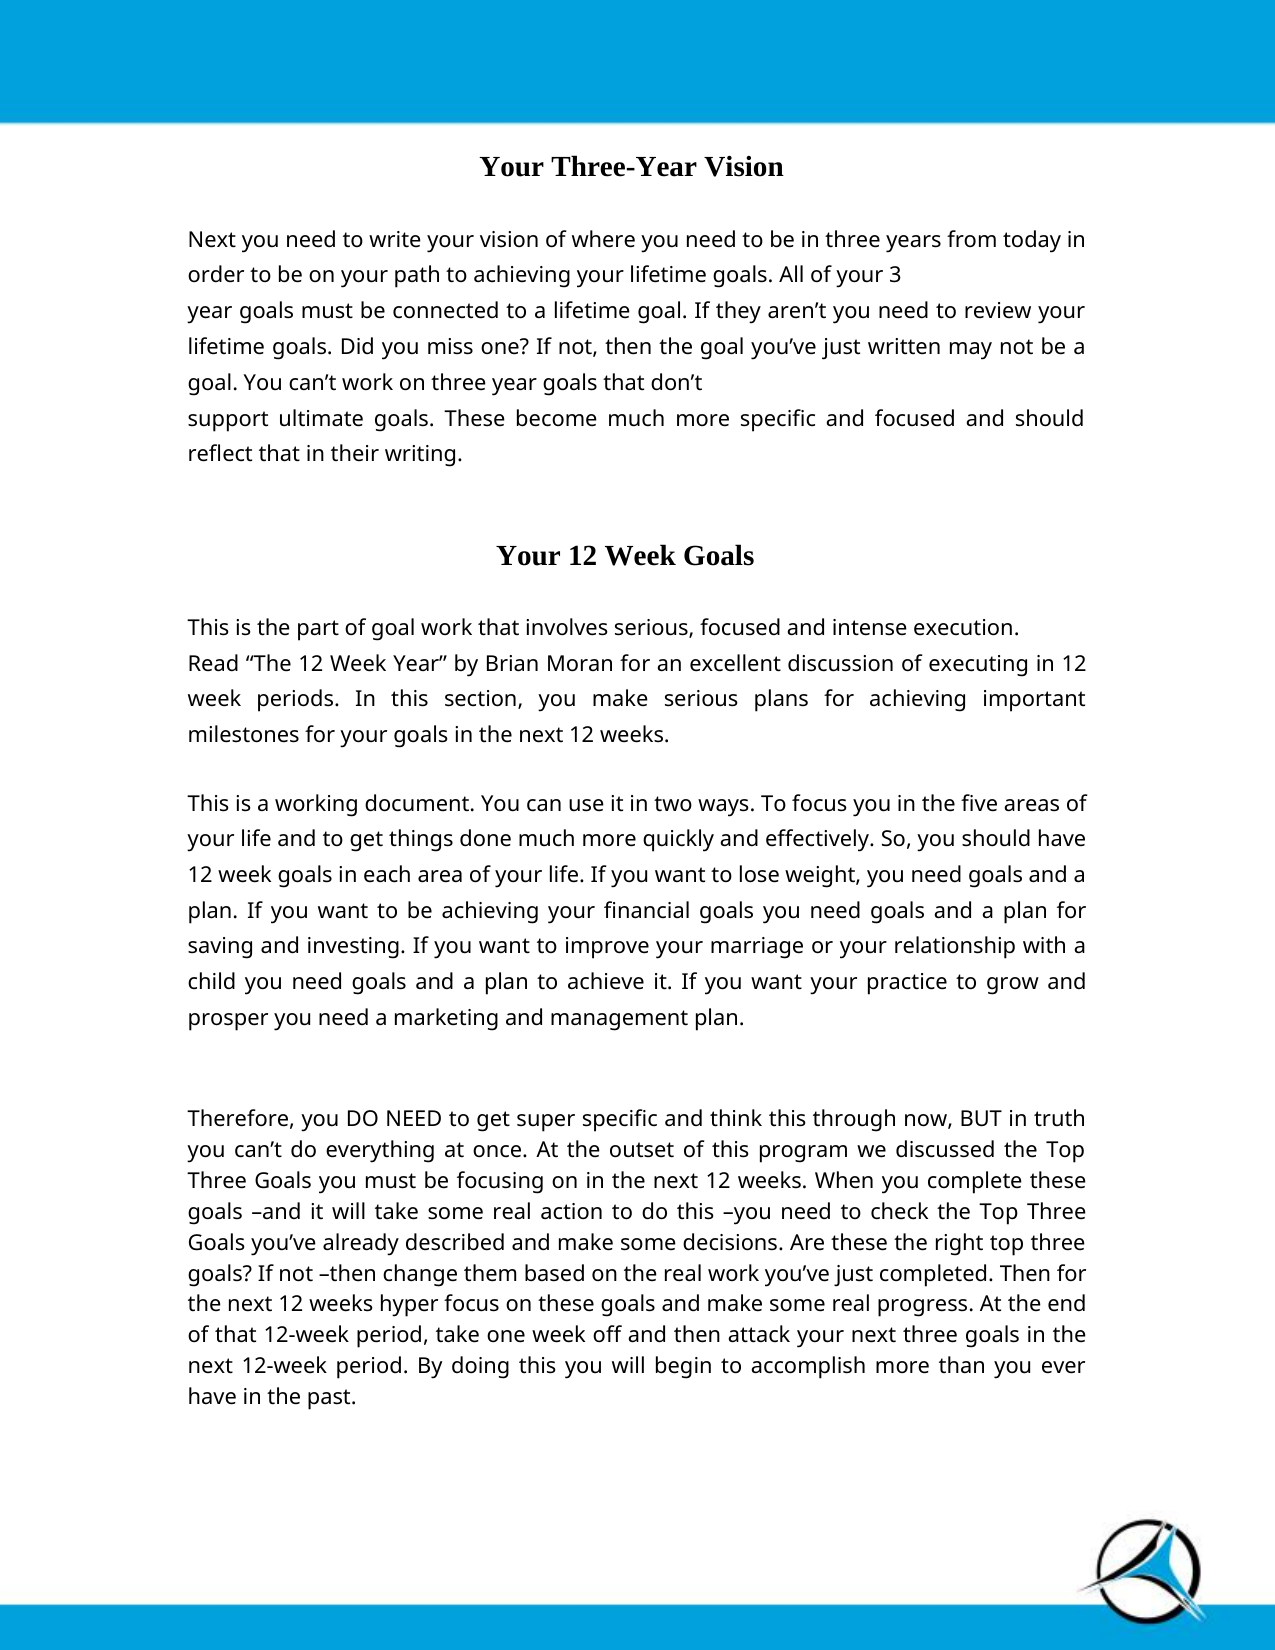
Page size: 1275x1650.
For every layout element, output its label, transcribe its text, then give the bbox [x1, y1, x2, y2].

text Next you need to write your vision of where you need to be in three years from today in order to be on your path to achieving your lifetime goals. All of your 3 [187, 224, 1087, 289]
text This is the part of goal work that involves serious, focused and intense execution. [187, 612, 1125, 641]
picture [0, 122, 1275, 126]
text This is a working document. You can use it in two ways. To focus you in the five areas of your life and to get things done much more quickly and effectively. So, you should have 12 week goals in each area of your life. If you want to lose weight, you need goals and a plan. If you want to be achieving your financial goals you need goals and a plan for saving and investing. If you want to improve your marriage or your relationship with a child you need goals and a plan to achieve it. If you want your practice to grow and prosper you need a marketing and management plan. [187, 788, 1087, 1032]
text support ultimate goals. These become much more specific and focused and should reflect that in their writing. [187, 403, 1085, 468]
text Read “The 12 Week Year” by Brian Moran for an excellent discussion of executing in 12 week periods. In this section, you make serious plans for achieving important milestones for your goals in the next 12 weeks. [187, 648, 1087, 749]
text year goals must be connected to a lifetime goal. If they aren’t you need to review your lifetime goals. Did you miss one? If not, then the goal you’ve just written may not be a goal. You can’t work on three year goals that don’t [187, 295, 1087, 397]
text Therefore, you DO NEED to get super specific and think this through now, BUT in truth you can’t do everything at once. At the outset of this program we discussed the Top Three Goals you must be focusing on in the next 12 weeks. When you complete these goals –and it will take some real action to do this –you need to check the Top Three Goals you’ve already described and make some decisions. Are these the right top three goals? If not –then change them based on the real work you’ve just completed. Then for the next 12 weeks hyper focus on these goals and make some real progress. At the end of that 12-week period, take one week off and then attack your next three goals in the next 12-week period. By doing this you will begin to accomplish more than you ever have in the past. [187, 1103, 1087, 1411]
picture [0, 1510, 1275, 1625]
text Your 12 Week Goals [496, 538, 1125, 572]
text Your Three-Year Vision [479, 149, 1125, 183]
